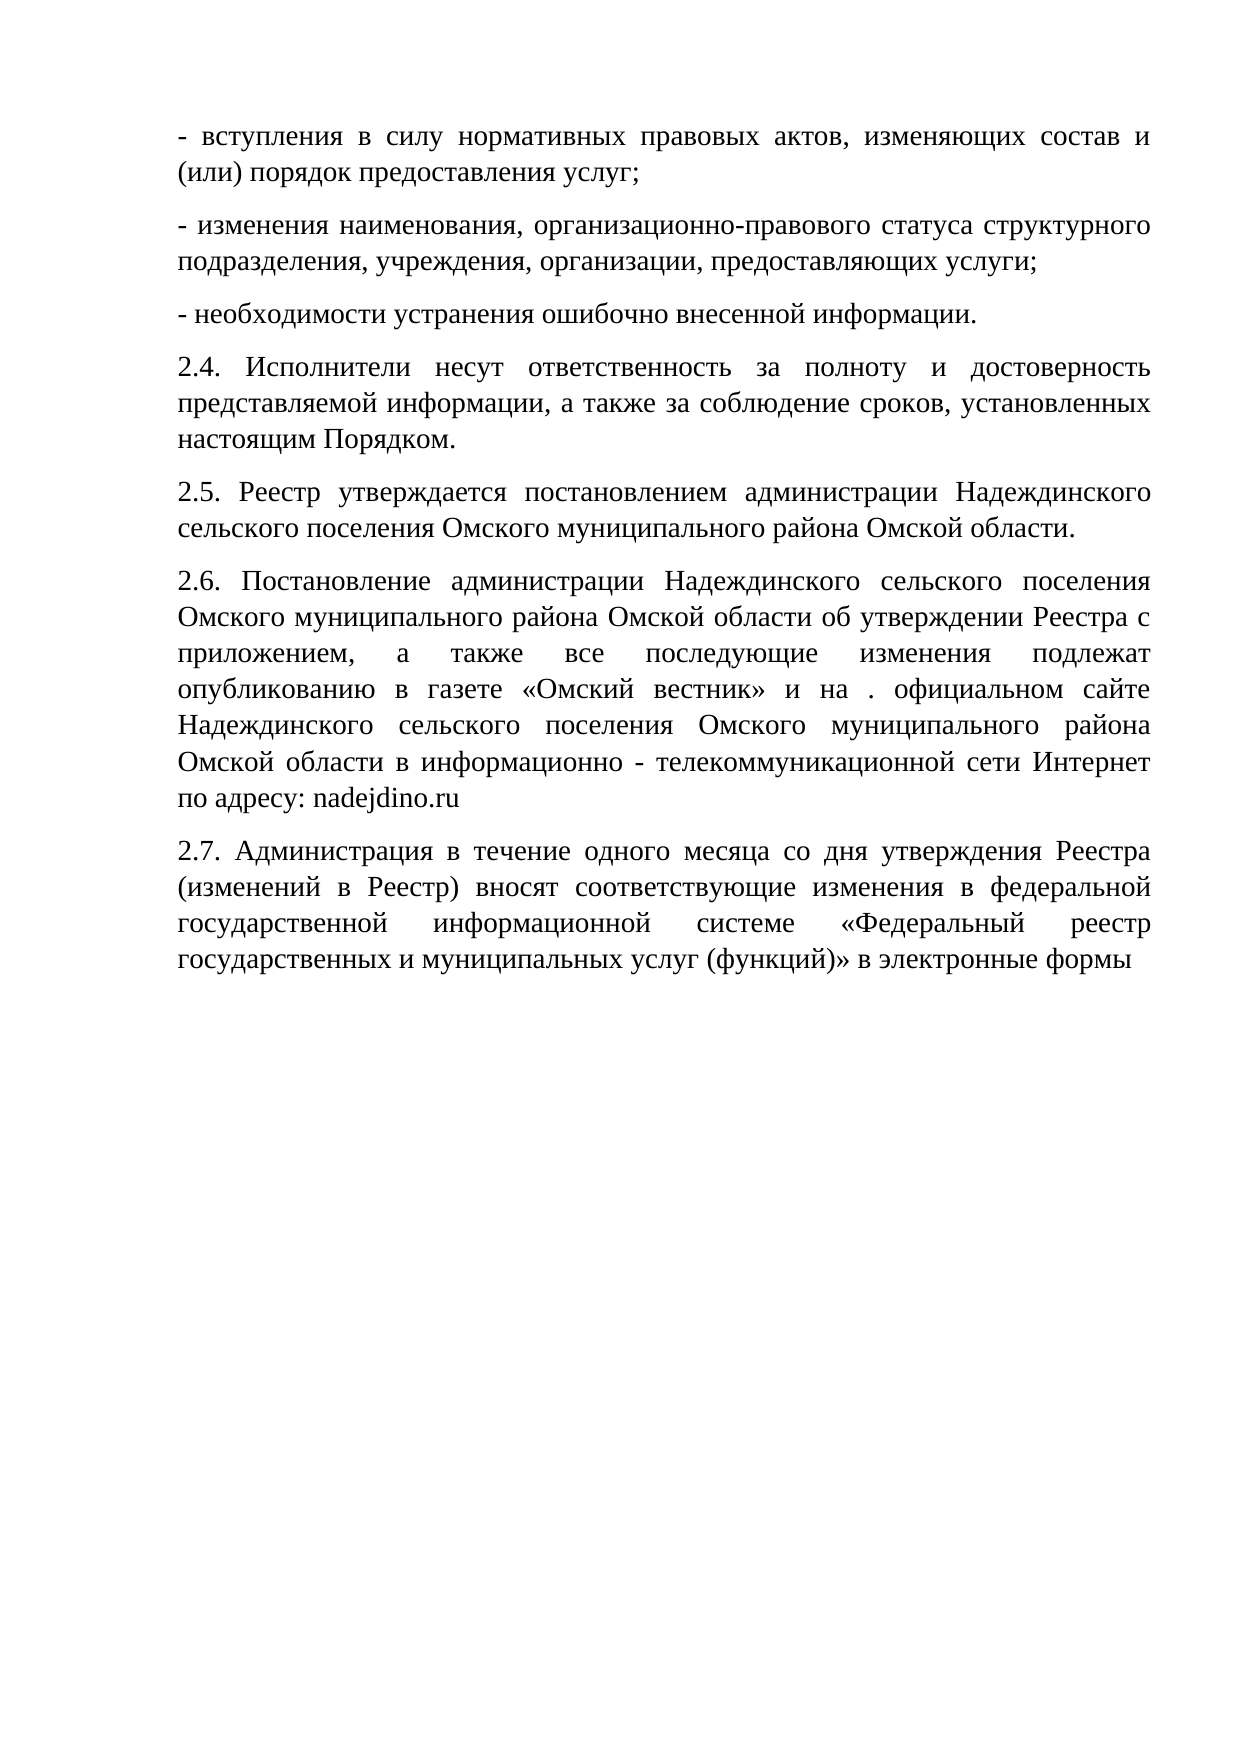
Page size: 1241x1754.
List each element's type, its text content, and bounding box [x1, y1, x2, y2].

text 2.6. Постановление администрации Надеждинского сельского поселения Омского муниципального района Омской области об утверждении Реестра с приложением, а также все последующие изменения подлежат опубликованию в газете «Омский вестник» и на . официальном сайте Надеждинского сельского поселения Омского муниципального района Омской области в информационно - телекоммуникационной сети Интернет по адресу: nadejdino.ru [177, 563, 1152, 813]
text - вступления в силу нормативных правовых актов, изменяющих состав и (или) порядок предоставления услуг; [177, 118, 1152, 188]
text - изменения наименования, организационно-правового статуса структурного подразделения, учреждения, организации, предоставляющих услуги; [177, 207, 1152, 277]
text 2.5. Реестр утверждается постановлением администрации Надеждинского сельского поселения Омского муниципального района Омской области. [177, 474, 1152, 544]
text - необходимости устранения ошибочно внесенной информации. [177, 296, 1152, 329]
text 2.4. Исполнители несут ответственность за полноту и достоверность представляемой информации, а также за соблюдение сроков, установленных настоящим Порядком. [177, 349, 1152, 455]
text 2.7. Администрация в течение одного месяца со дня утверждения Реестра (изменений в Реестр) вносят соответствующие изменения в федеральной государственной информационной системе «Федеральный реестр государственных и муниципальных услуг (функций)» в электронные формы [177, 833, 1152, 974]
